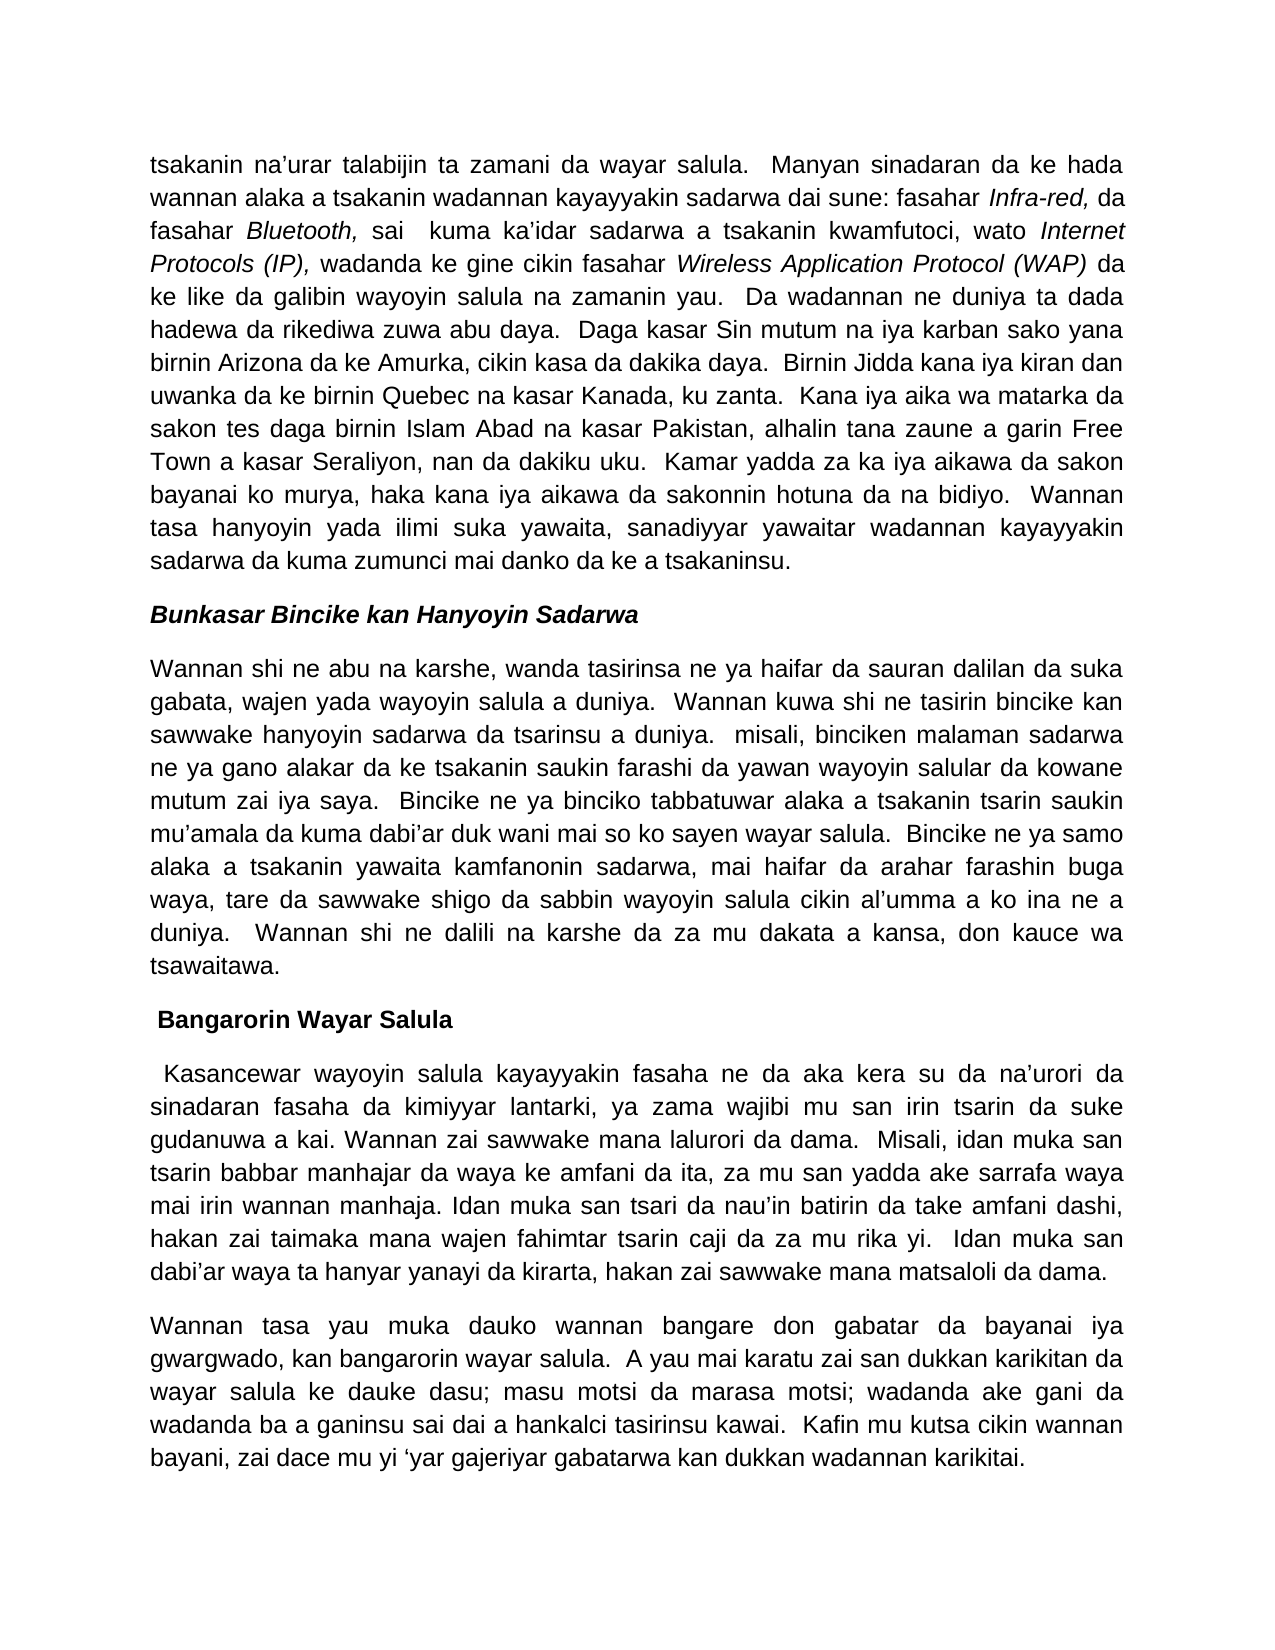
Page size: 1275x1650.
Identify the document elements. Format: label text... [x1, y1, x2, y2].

text Wannan tasa yau muka dauko wannan bangare don gabatar da bayanai iya gwargwado, kan bangarorin wayar salula. A yau mai karatu zai san dukkan karikitan da wayar salula ke dauke dasu; masu motsi da marasa motsi; wadanda ake gani da wadanda ba a ganinsu sai dai a hankalci tasirinsu kawai. Kafin mu kutsa cikin wannan bayani, zai dace mu yi ‘yar gajeriyar gabatarwa kan dukkan wadannan karikitai. [150, 1311, 1125, 1472]
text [150, 150, 1125, 575]
text Bunkasar Bincike kan Hanyoyin Sadarwa [150, 600, 1125, 629]
text Wannan shi ne abu na karshe, wanda tasirinsa ne ya haifar da sauran dalilan da suka gabata, wajen yada wayoyin salula a duniya. Wannan kuwa shi ne tasirin bincike kan sawwake hanyoyin sadarwa da tsarinsu a duniya. misali, binciken malaman sadarwa ne ya gano alakar da ke tsakanin saukin farashi da yawan wayoyin salular da kowane mutum zai iya saya. Bincike ne ya binciko tabbatuwar alaka a tsakanin tsarin saukin mu’amala da kuma dabi’ar duk wani mai so ko sayen wayar salula. Bincike ne ya samo alaka a tsakanin yawaita kamfanonin sadarwa, mai haifar da arahar farashin buga waya, tare da sawwake shigo da sabbin wayoyin salula cikin al’umma a ko ina ne a duniya. Wannan shi ne dalili na karshe da za mu dakata a kansa, don kauce wa tsawaitawa. [150, 654, 1125, 980]
text Kasancewar wayoyin salula kayayyakin fasaha ne da aka kera su da na’urori da sinadaran fasaha da kimiyyar lantarki, ya zama wajibi mu san irin tsarin da suke gudanuwa a kai. Wannan zai sawwake mana lalurori da dama. Misali, idan muka san tsarin babbar manhajar da waya ke amfani da ita, za mu san yadda ake sarrafa waya mai irin wannan manhaja. Idan muka san tsari da nau’in batirin da take amfani dashi, hakan zai taimaka mana wajen fahimtar tsarin caji da za mu rika yi. Idan muka san dabi’ar waya ta hanyar yanayi da kirarta, hakan zai sawwake mana matsaloli da dama. [150, 1059, 1125, 1286]
text Bangarorin Wayar Salula [150, 1005, 1125, 1034]
